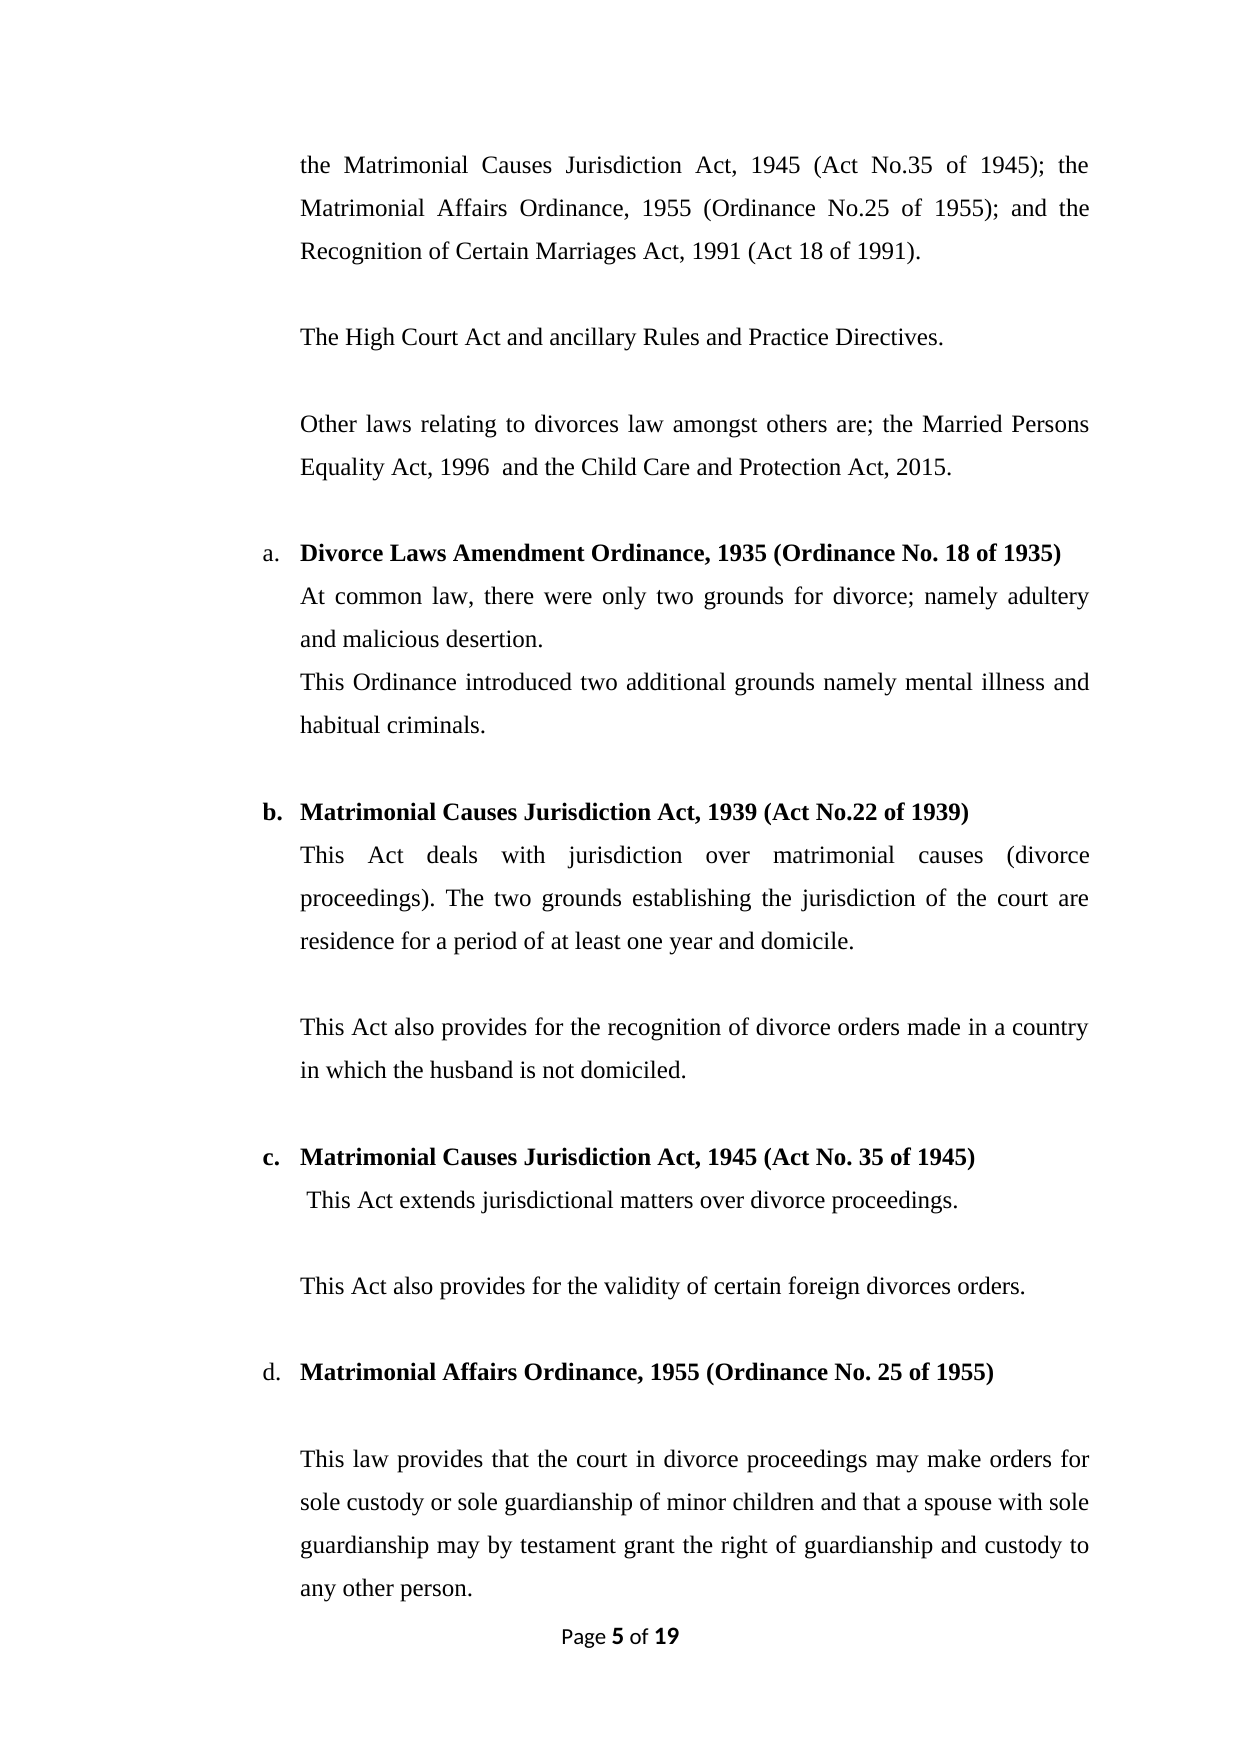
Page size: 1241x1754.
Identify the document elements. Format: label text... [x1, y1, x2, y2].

list This Act extends jurisdictional matters over divorce proceedings. [300, 1185, 1090, 1214]
list At common law, there were only two grounds for divorce; namely adultery and malicious desertion. [300, 581, 1090, 653]
list Matrimonial Affairs Ordinance, 1955 (Ordinance No. 25 of 1955) [262, 1357, 1090, 1386]
list This Act also provides for the validity of certain foreign divorces orders. [300, 1271, 1090, 1300]
list This Act deals with jurisdiction over matrimonial causes (divorce proceedings). The two grounds establishing the jurisdiction of the court are residence for a period of at least one year and domicile. [300, 840, 1090, 955]
list This Ordinance introduced two additional grounds namely mental illness and habitual criminals. [300, 667, 1090, 739]
list The High Court Act and ancillary Rules and Practice Directives. [300, 322, 1090, 351]
list This law provides that the court in divorce proceedings may make orders for sole custody or sole guardianship of minor children and that a spouse with sole guardianship may by testament grant the right of guardianship and custody to any other person. [300, 1444, 1090, 1602]
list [300, 150, 1090, 265]
list Matrimonial Causes Jurisdiction Act, 1939 (Act No.22 of 1939) [262, 797, 1090, 826]
list Divorce Laws Amendment Ordinance, 1935 (Ordinance No. 18 of 1935) [262, 538, 1090, 567]
list Matrimonial Causes Jurisdiction Act, 1945 (Act No. 35 of 1945) [262, 1142, 1090, 1171]
list This Act also provides for the recognition of divorce orders made in a country in which the husband is not domiciled. [300, 1012, 1090, 1084]
list Other laws relating to divorces law amongst others are; the Married Persons Equality Act, 1996 and the Child Care and Protection Act, 2015. [300, 409, 1090, 481]
